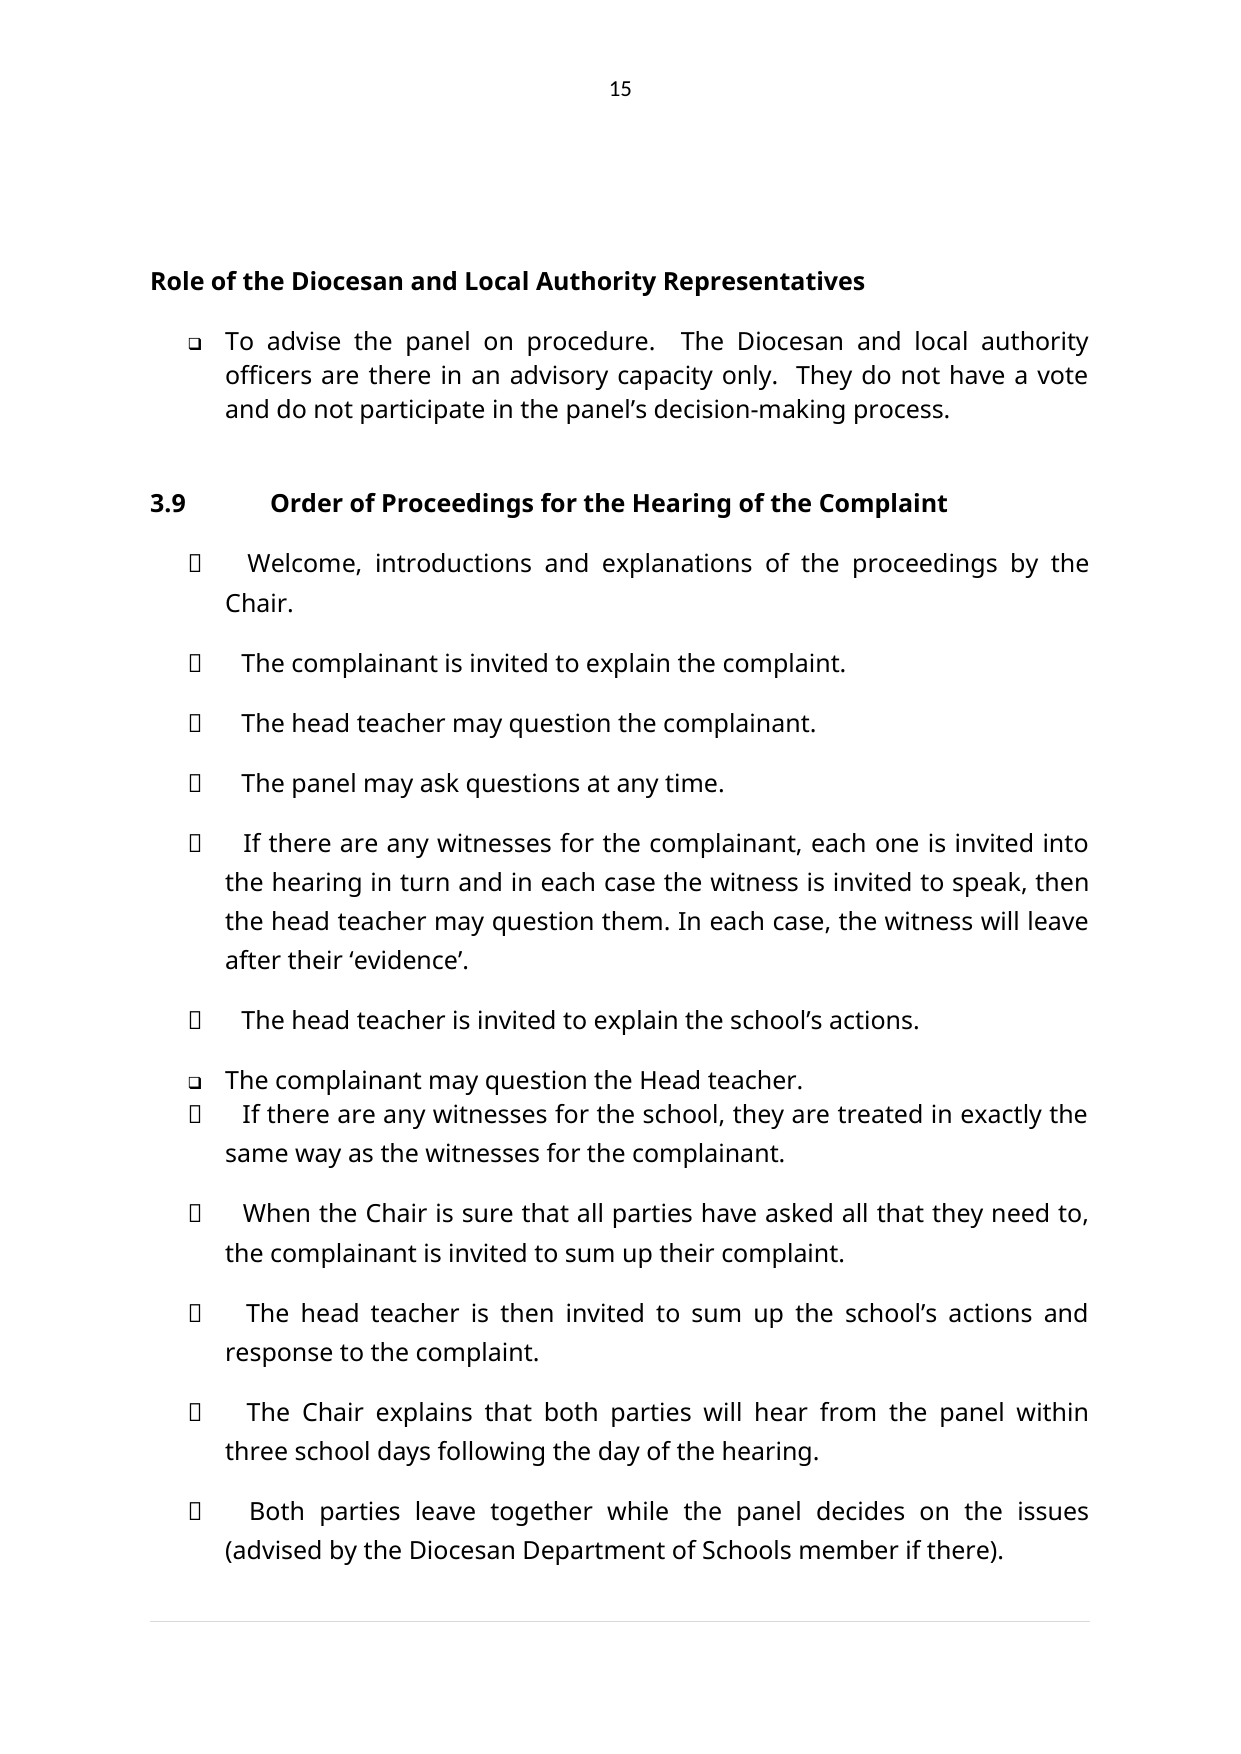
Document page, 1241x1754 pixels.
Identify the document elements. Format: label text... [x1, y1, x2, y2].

text  Welcome, introductions and explanations of the proceedings by the Chair. [187, 546, 1090, 619]
text  Both parties leave together while the panel decides on the issues (advised by the Diocesan Department of Schools member if there). [187, 1493, 1090, 1567]
text  The head teacher is invited to explain the school’s actions. [187, 1003, 1090, 1037]
text Role of the Diocesan and Local Authority Representatives [150, 264, 1090, 298]
list The complainant may question the Head teacher. [187, 1063, 1090, 1097]
text  If there are any witnesses for the school, they are treated in exactly the same way as the witnesses for the complainant. [187, 1097, 1090, 1170]
text  When the Chair is sure that all parties have asked all that they need to, the complainant is invited to sum up their complaint. [187, 1196, 1090, 1269]
text  The panel may ask questions at any time. [187, 765, 1090, 799]
text  The head teacher may question the complainant. [187, 705, 1090, 739]
text 3.9 Order of Proceedings for the Hearing of the Complaint [150, 486, 1090, 520]
text  The head teacher is then invited to sum up the school’s actions and response to the complaint. [187, 1295, 1090, 1368]
text  The complainant is invited to explain the complaint. [187, 645, 1090, 679]
text  If there are any witnesses for the complainant, each one is invited into the hearing in turn and in each case the witness is invited to speak, then the head teacher may question them. In each case, the witness will leave after their ‘evidence’. [187, 825, 1090, 977]
list To advise the panel on procedure. The Diocesan and local authority officers are there in an advisory capacity only. They do not have a vote and do not participate in the panel’s decision-making process. [187, 324, 1090, 426]
text  The Chair explains that both parties will hear from the panel within three school days following the day of the hearing. [187, 1394, 1090, 1468]
